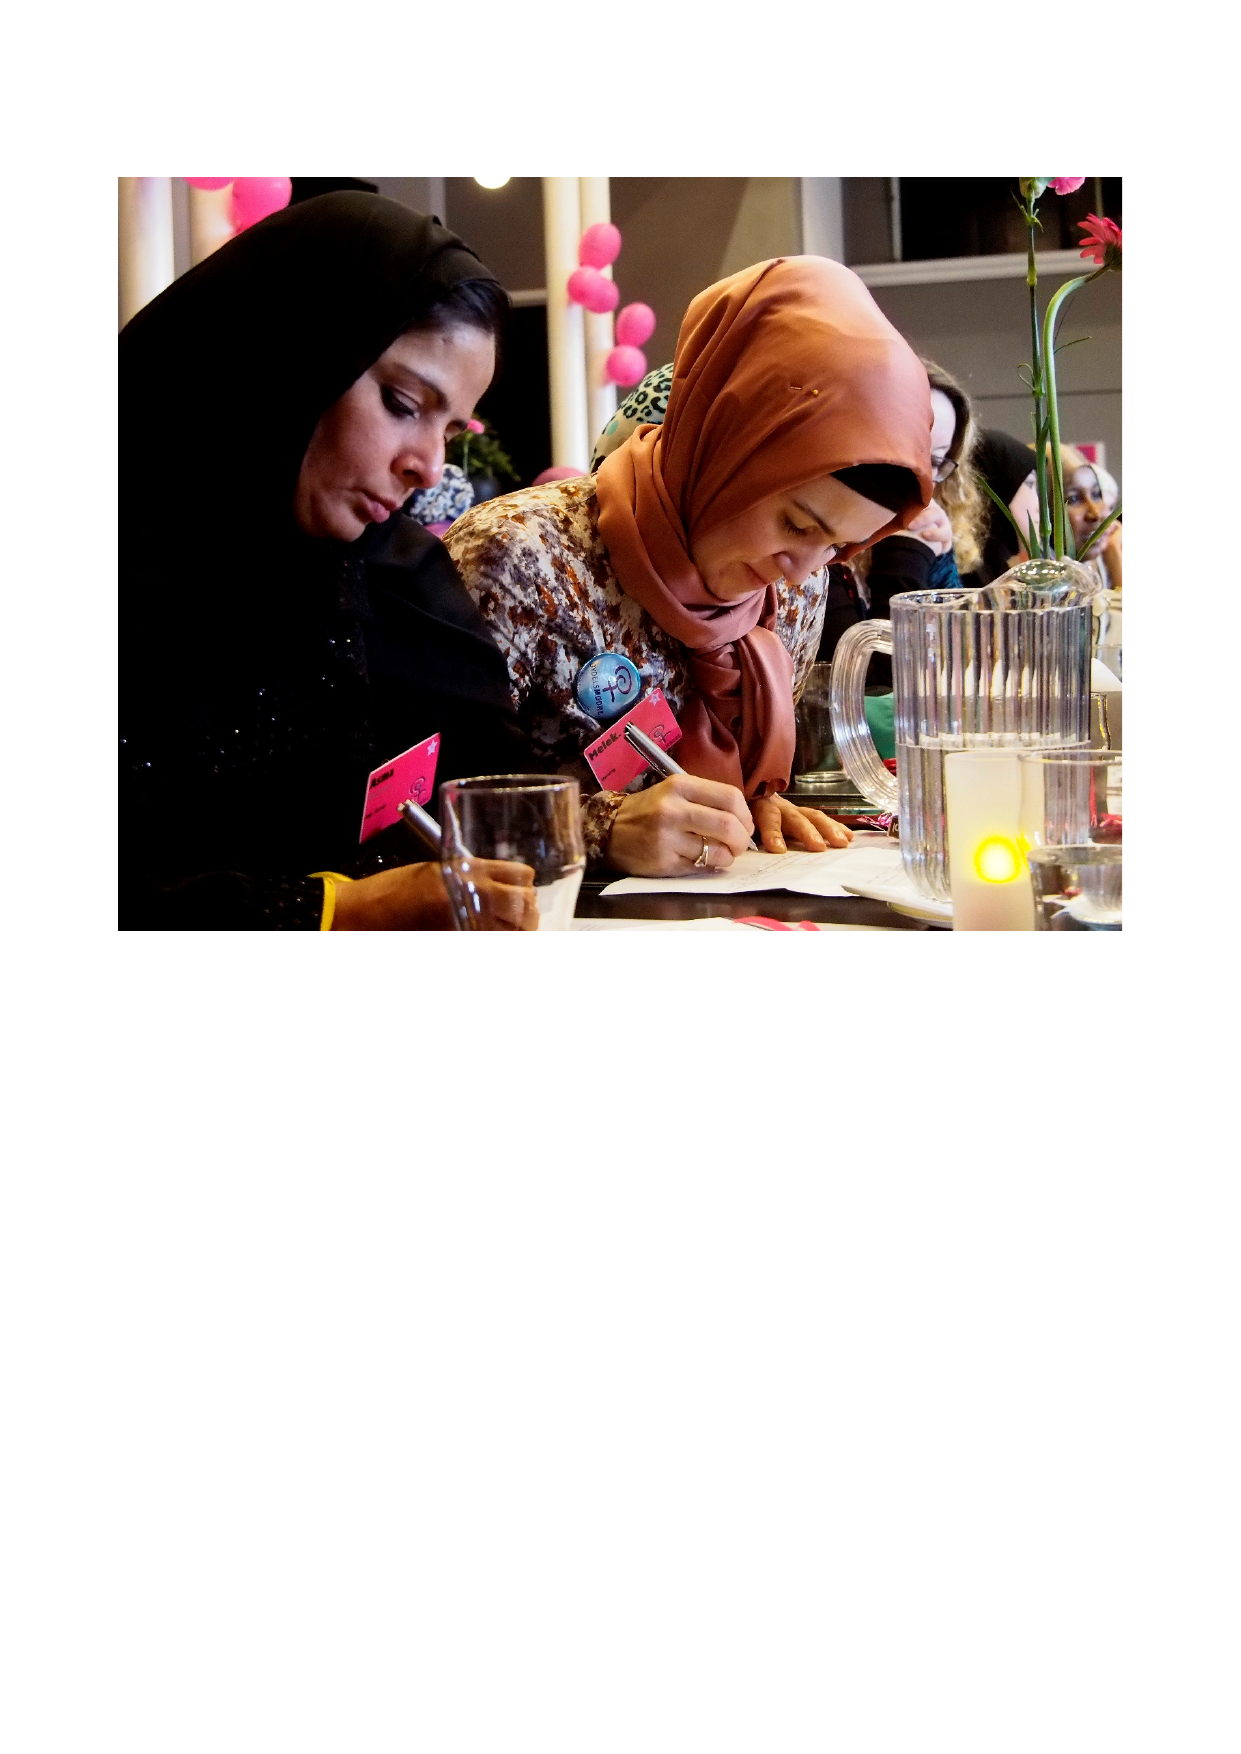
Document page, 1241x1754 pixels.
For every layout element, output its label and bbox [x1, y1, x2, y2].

picture [118, 177, 1123, 931]
